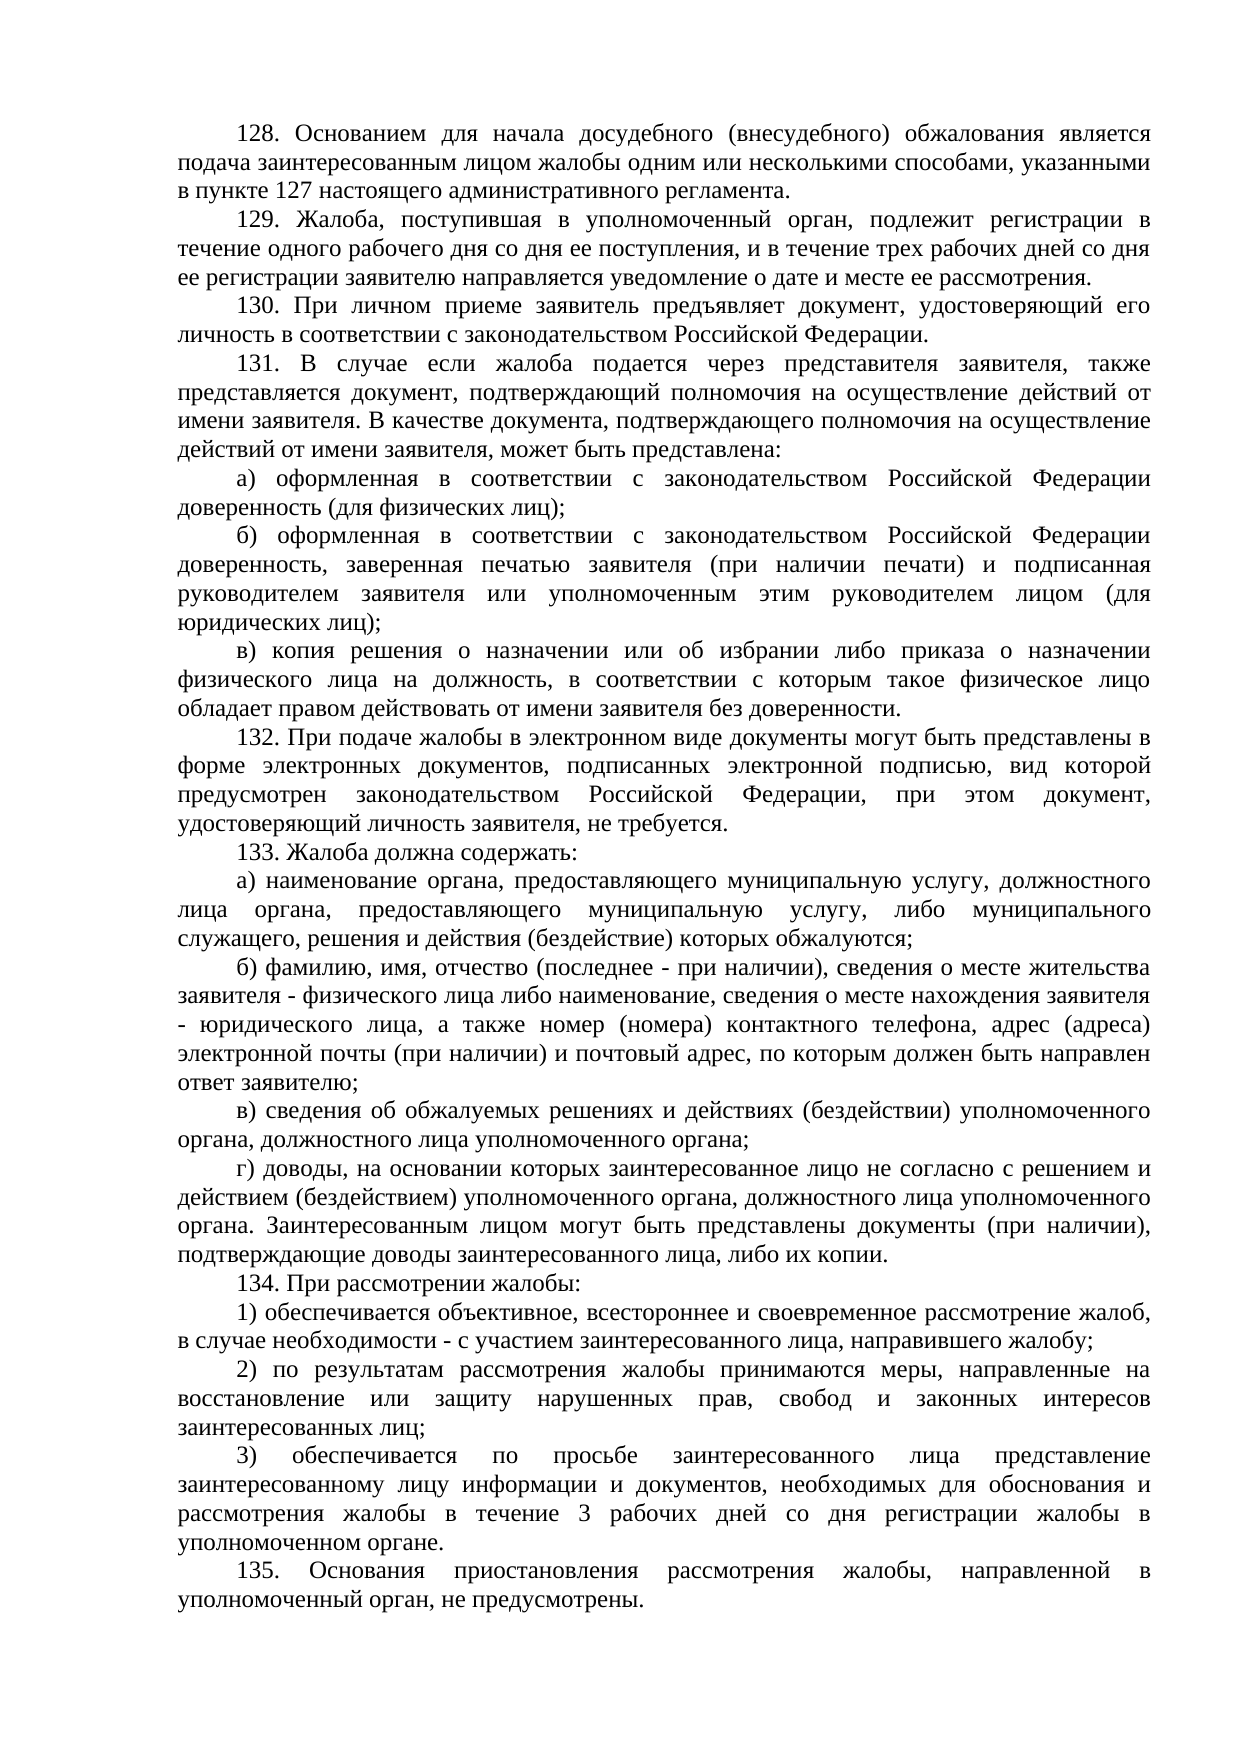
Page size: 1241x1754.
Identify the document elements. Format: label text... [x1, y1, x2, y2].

text а) наименование органа, предоставляющего муниципальную услугу, должностного лица органа, предоставляющего муниципальную услугу, либо муниципального служащего, решения и действия (бездействие) которых обжалуются; [177, 866, 1152, 952]
text 132. При подаче жалобы в электронном виде документы могут быть представлены в форме электронных документов, подписанных электронной подписью, вид которой предусмотрен законодательством Российской Федерации, при этом документ, удостоверяющий личность заявителя, не требуется. [177, 722, 1152, 837]
text 135. Основания приостановления рассмотрения жалобы, направленной в уполномоченный орган, не предусмотрены. [177, 1556, 1152, 1613]
text в) сведения об обжалуемых решениях и действиях (бездействии) уполномоченного органа, должностного лица уполномоченного органа; [177, 1096, 1152, 1153]
text б) фамилию, имя, отчество (последнее - при наличии), сведения о месте жительства заявителя - физического лица либо наименование, сведения о месте нахождения заявителя - юридического лица, а также номер (номера) контактного телефона, адрес (адреса) электронной почты (при наличии) и почтовый адрес, по которым должен быть направлен ответ заявителю; [177, 952, 1152, 1096]
text 131. В случае если жалоба подается через представителя заявителя, также представляется документ, подтверждающий полномочия на осуществление действий от имени заявителя. В качестве документа, подтверждающего полномочия на осуществление действий от имени заявителя, может быть представлена: [177, 348, 1152, 463]
text 133. Жалоба должна содержать: [177, 837, 1152, 866]
text 130. При личном приеме заявитель предъявляет документ, удостоверяющий его личность в соответствии с законодательством Российской Федерации. [177, 291, 1152, 348]
text 2) по результатам рассмотрения жалобы принимаются меры, направленные на восстановление или защиту нарушенных прав, свобод и законных интересов заинтересованных лиц; [177, 1354, 1152, 1441]
text 134. При рассмотрении жалобы: [177, 1268, 1152, 1297]
text 1) обеспечивается объективное, всестороннее и своевременное рассмотрение жалоб, в случае необходимости - с участием заинтересованного лица, направившего жалобу; [177, 1297, 1152, 1354]
text в) копия решения о назначении или об избрании либо приказа о назначении физического лица на должность, в соответствии с которым такое физическое лицо обладает правом действовать от имени заявителя без доверенности. [177, 636, 1152, 722]
text г) доводы, на основании которых заинтересованное лицо не согласно с решением и действием (бездействием) уполномоченного органа, должностного лица уполномоченного органа. Заинтересованным лицом могут быть представлены документы (при наличии), подтверждающие доводы заинтересованного лица, либо их копии. [177, 1153, 1152, 1268]
text б) оформленная в соответствии с законодательством Российской Федерации доверенность, заверенная печатью заявителя (при наличии печати) и подписанная руководителем заявителя или уполномоченным этим руководителем лицом (для юридических лиц); [177, 521, 1152, 636]
text 128. Основанием для начала досудебного (внесудебного) обжалования является подача заинтересованным лицом жалобы одним или несколькими способами, указанными в пункте 127 настоящего административного регламента. [177, 118, 1152, 204]
text 129. Жалоба, поступившая в уполномоченный орган, подлежит регистрации в течение одного рабочего дня со дня ее поступления, и в течение трех рабочих дней со дня ее регистрации заявителю направляется уведомление о дате и месте ее рассмотрения. [177, 204, 1152, 291]
text 3) обеспечивается по просьбе заинтересованного лица представление заинтересованному лицу информации и документов, необходимых для обоснования и рассмотрения жалобы в течение 3 рабочих дней со дня регистрации жалобы в уполномоченном органе. [177, 1441, 1152, 1556]
text а) оформленная в соответствии с законодательством Российской Федерации доверенность (для физических лиц); [177, 463, 1152, 521]
